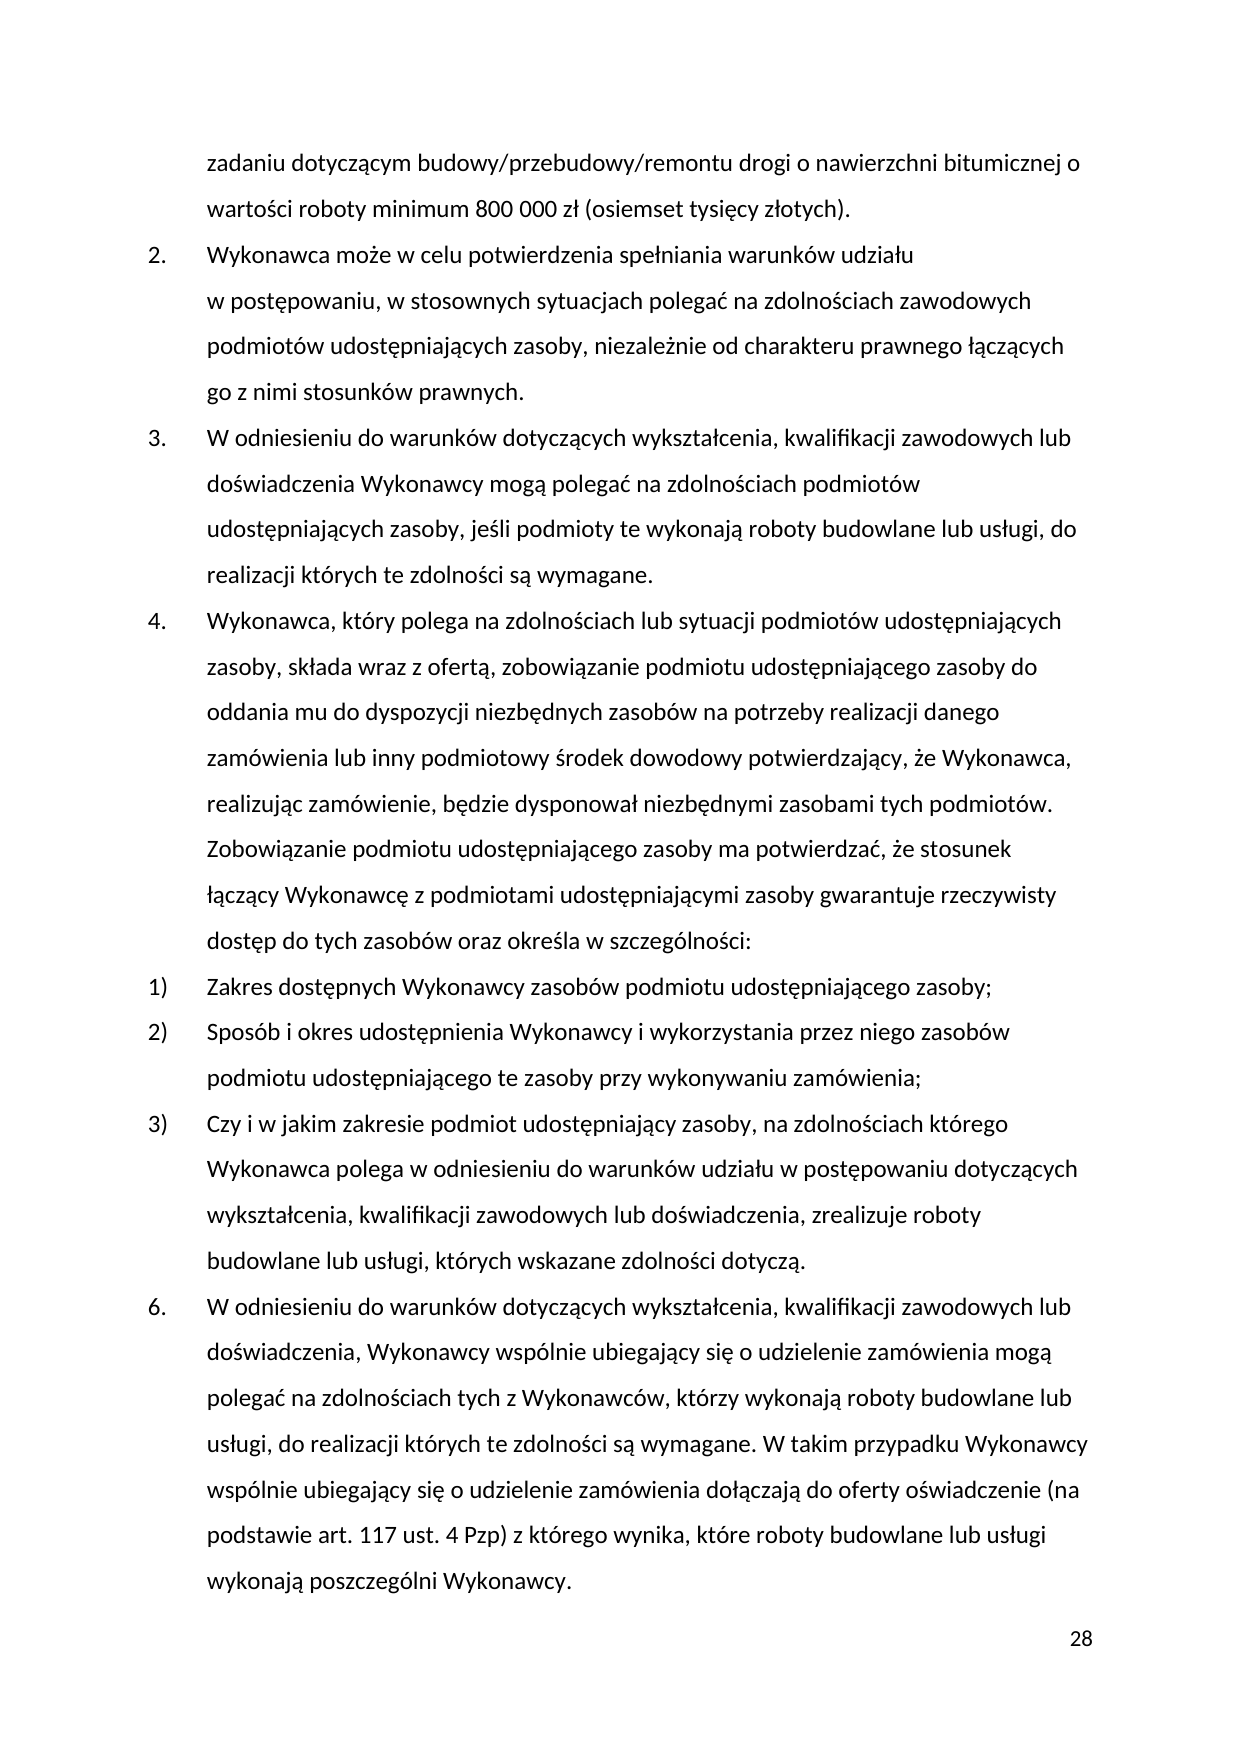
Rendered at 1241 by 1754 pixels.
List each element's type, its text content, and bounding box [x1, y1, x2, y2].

text 6. W odniesieniu do warunków dotyczących wykształcenia, kwalifikacji zawodowych lub doświadczenia, Wykonawcy wspólnie ubiegający się o udzielenie zamówienia mogą polegać na zdolnościach tych z Wykonawców, którzy wykonają roboty budowlane lub usługi, do realizacji których te zdolności są wymagane. W takim przypadku Wykonawcy wspólnie ubiegający się o udzielenie zamówienia dołączają do oferty oświadczenie (na podstawie art. 117 ust. 4 Pzp) z którego wynika, które roboty budowlane lub usługi wykonają poszczególni Wykonawcy. [148, 1291, 1093, 1596]
list Zakres dostępnych Wykonawcy zasobów podmiotu udostępniającego zasoby; [148, 971, 1091, 1001]
list Czy i w jakim zakresie podmiot udostępniający zasoby, na zdolnościach którego Wykonawca polega w odniesieniu do warunków udziału w postępowaniu dotyczących wykształcenia, kwalifikacji zawodowych lub doświadczenia, zrealizuje roboty budowlane lub usługi, których wskazane zdolności dotyczą. [148, 1108, 1091, 1276]
list Sposób i okres udostępnienia Wykonawcy i wykorzystania przez niego zasobów podmiotu udostępniającego te zasoby przy wykonywaniu zamówienia; [148, 1016, 1091, 1093]
list Wykonawca może w celu potwierdzenia spełniania warunków udziału w postępowaniu, w stosownych sytuacjach polegać na zdolnościach zawodowych podmiotów udostępniających zasoby, niezależnie od charakteru prawnego łączących go z nimi stosunków prawnych. [148, 239, 1087, 407]
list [207, 148, 1093, 224]
list W odniesieniu do warunków dotyczących wykształcenia, kwalifikacji zawodowych lub doświadczenia Wykonawcy mogą polegać na zdolnościach podmiotów udostępniających zasoby, jeśli podmioty te wykonają roboty budowlane lub usługi, do realizacji których te zdolności są wymagane. [148, 422, 1087, 590]
list Wykonawca, który polega na zdolnościach lub sytuacji podmiotów udostępniających zasoby, składa wraz z ofertą, zobowiązanie podmiotu udostępniającego zasoby do oddania mu do dyspozycji niezbędnych zasobów na potrzeby realizacji danego zamówienia lub inny podmiotowy środek dowodowy potwierdzający, że Wykonawca, realizując zamówienie, będzie dysponował niezbędnymi zasobami tych podmiotów. Zobowiązanie podmiotu udostępniającego zasoby ma potwierdzać, że stosunek łączący Wykonawcę z podmiotami udostępniającymi zasoby gwarantuje rzeczywisty dostęp do tych zasobów oraz określa w szczególności: [148, 605, 1087, 956]
